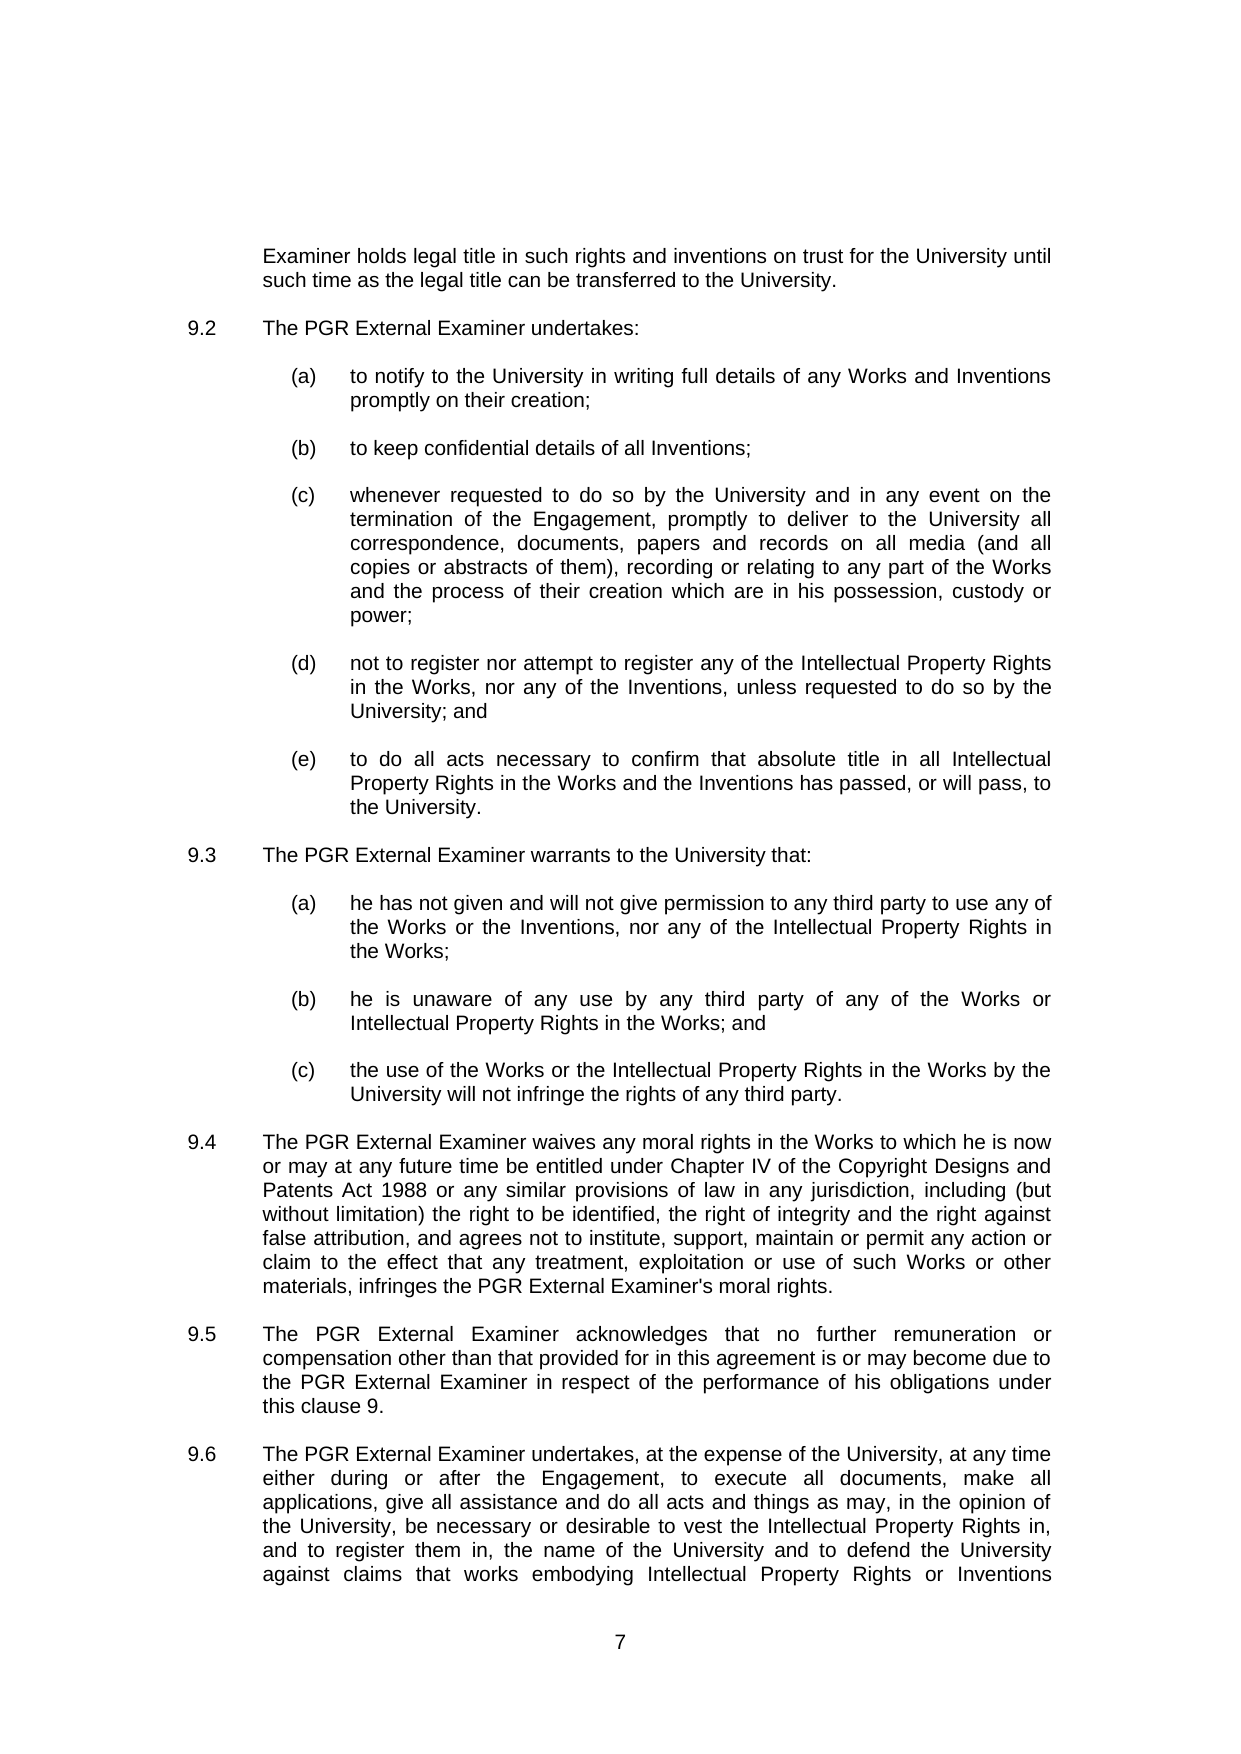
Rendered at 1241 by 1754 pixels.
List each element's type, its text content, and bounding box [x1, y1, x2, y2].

subtitle not to register nor attempt to register any of the Intellectual Property Rights in the Works, nor any of the Inventions, unless requested to do so by the University; and [291, 651, 1053, 723]
subtitle to keep confidential details of all Inventions; [291, 435, 1053, 459]
subtitle to notify to the University in writing full details of any Works and Inventions promptly on their creation; [291, 363, 1053, 411]
subtitle he has not given and will not give permission to any third party to use any of the Works or the Inventions, nor any of the Intellectual Property Rights in the Works; [291, 891, 1053, 962]
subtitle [187, 1442, 1053, 1585]
subtitle The PGR External Examiner waives any moral rights in the Works to which he is now or may at any future time be entitled under Chapter IV of the Copyright Designs and Patents Act 1988 or any similar provisions of law in any jurisdiction, including (but without limitation) the right to be identified, the right of integrity and the right against false attribution, and agrees not to institute, support, maintain or permit any action or claim to the effect that any treatment, exploitation or use of such Works or other materials, infringes the PGR External Examiner's moral rights. [187, 1130, 1053, 1298]
subtitle The PGR External Examiner warrants to the University that: [187, 843, 1053, 867]
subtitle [187, 244, 1053, 292]
subtitle whenever requested to do so by the University and in any event on the termination of the Engagement, promptly to deliver to the University all correspondence, documents, papers and records on all media (and all copies or abstracts of them), recording or relating to any part of the Works and the process of their creation which are in his possession, custody or power; [291, 483, 1053, 627]
subtitle he is unaware of any use by any third party of any of the Works or Intellectual Property Rights in the Works; and [291, 986, 1053, 1034]
subtitle the use of the Works or the Intellectual Property Rights in the Works by the University will not infringe the rights of any third party. [291, 1058, 1053, 1106]
subtitle The PGR External Examiner undertakes: [187, 316, 1053, 339]
subtitle to do all acts necessary to confirm that absolute title in all Intellectual Property Rights in the Works and the Inventions has passed, or will pass, to the University. [291, 747, 1053, 819]
